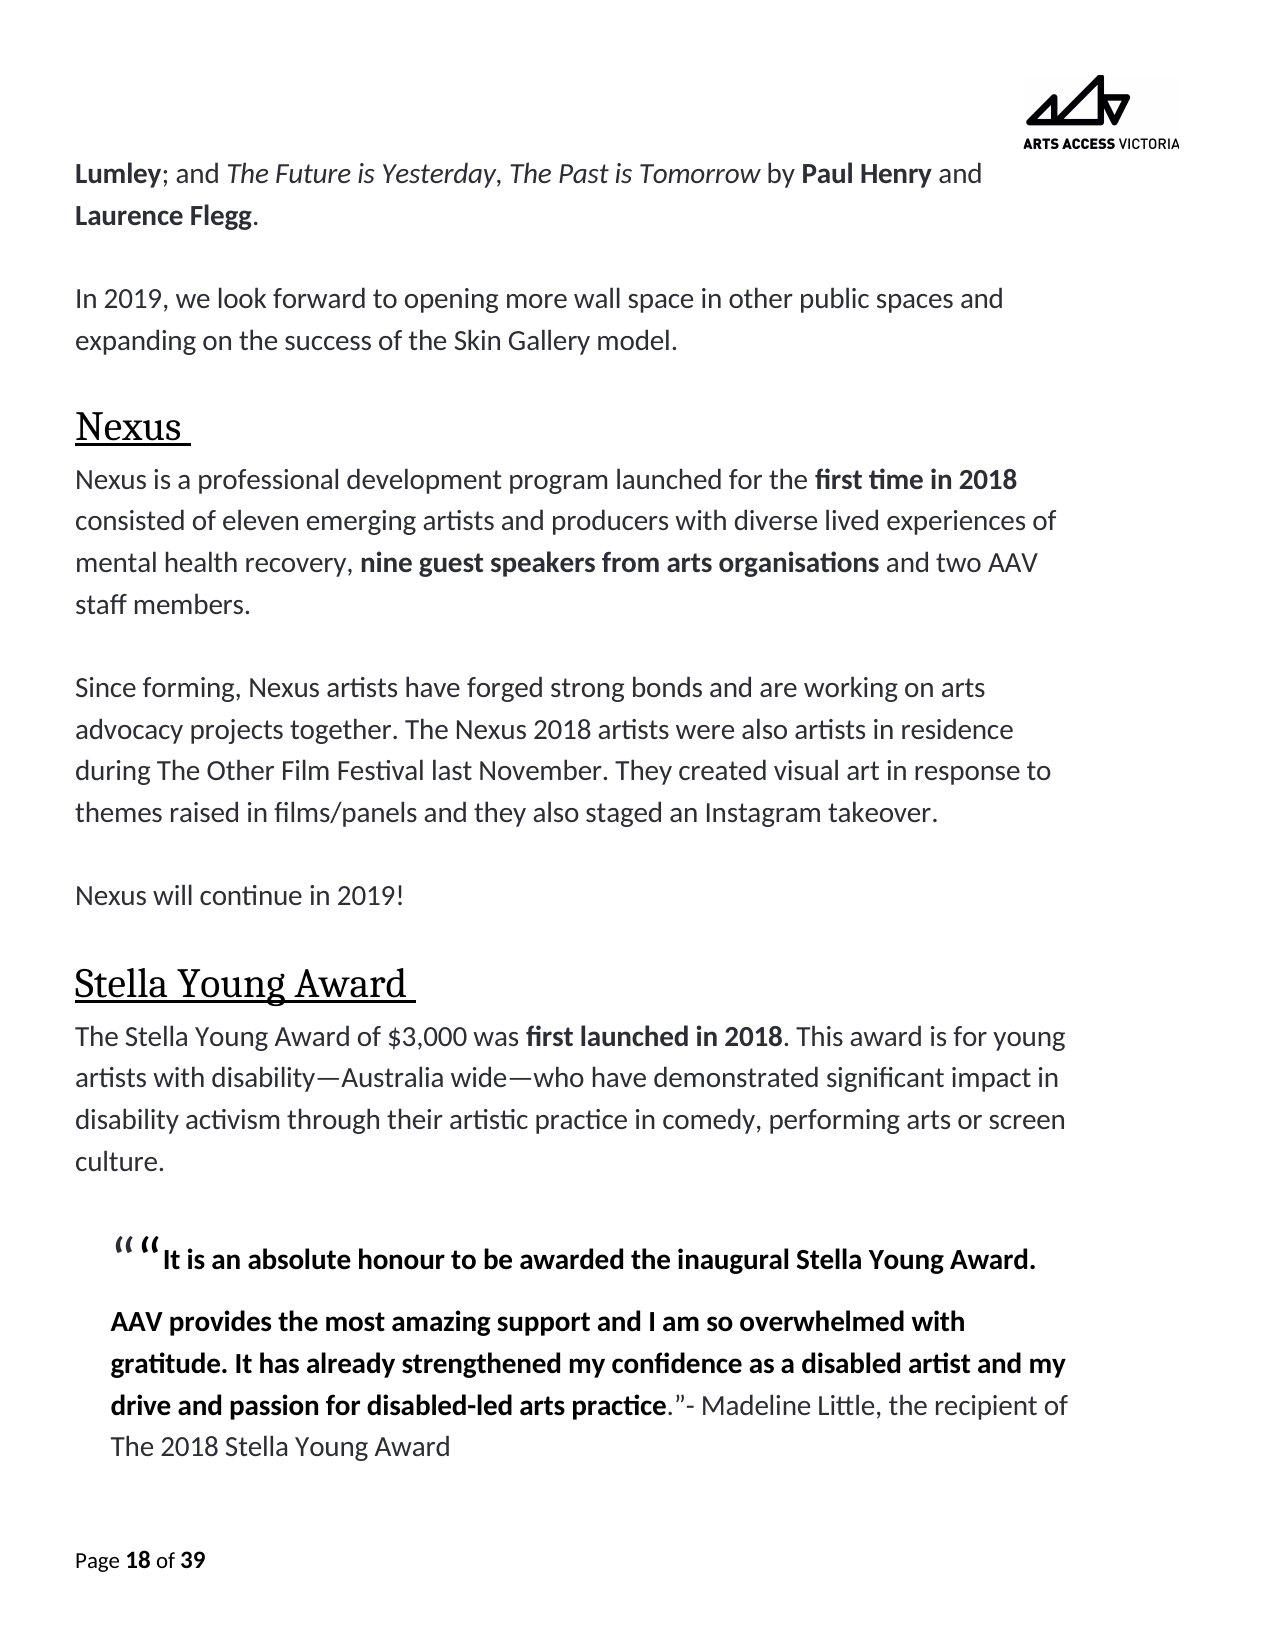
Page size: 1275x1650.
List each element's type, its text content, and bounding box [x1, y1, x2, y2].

picture [1023, 75, 1180, 149]
text Nexus [75, 403, 1076, 451]
text Nexus will continue in 2019! [75, 871, 1076, 913]
text Since forming, Nexus artists have forged strong bonds and are working on arts advocacy projects together. The Nexus 2018 artists were also artists in residence during The Other Film Festival last November. They created visual art in response to themes raised in films/panels and they also staged an Instagram takeover. [75, 663, 1076, 830]
text It is an absolute honour to be awarded the inaugural Stella Young Award. AAV provides the most amazing support and I am so overwhelmed with gratitude. It has already strengthened my confidence as a disabled artist and my drive and passion for disabled-led arts practice.”- Madeline Little, the recipient of The 2018 Stella Young Award [110, 1221, 1076, 1464]
text The Stella Young Award of $3,000 was first launched in 2018. This award is for young artists with disability—Australia wide—who have demonstrated significant impact in disability activism through their artistic practice in comedy, performing arts or screen culture. [75, 1012, 1076, 1178]
text Stella Young Award [75, 960, 1076, 1008]
text In 2019, we look forward to opening more wall space in other public spaces and expanding on the success of the Skin Gallery model. [75, 274, 1076, 357]
text Nexus is a professional development program launched for the first time in 2018 consisted of eleven emerging artists and producers with diverse lived experiences of mental health recovery, nine guest speakers from arts organisations and two AAV staff members. [75, 455, 1076, 621]
